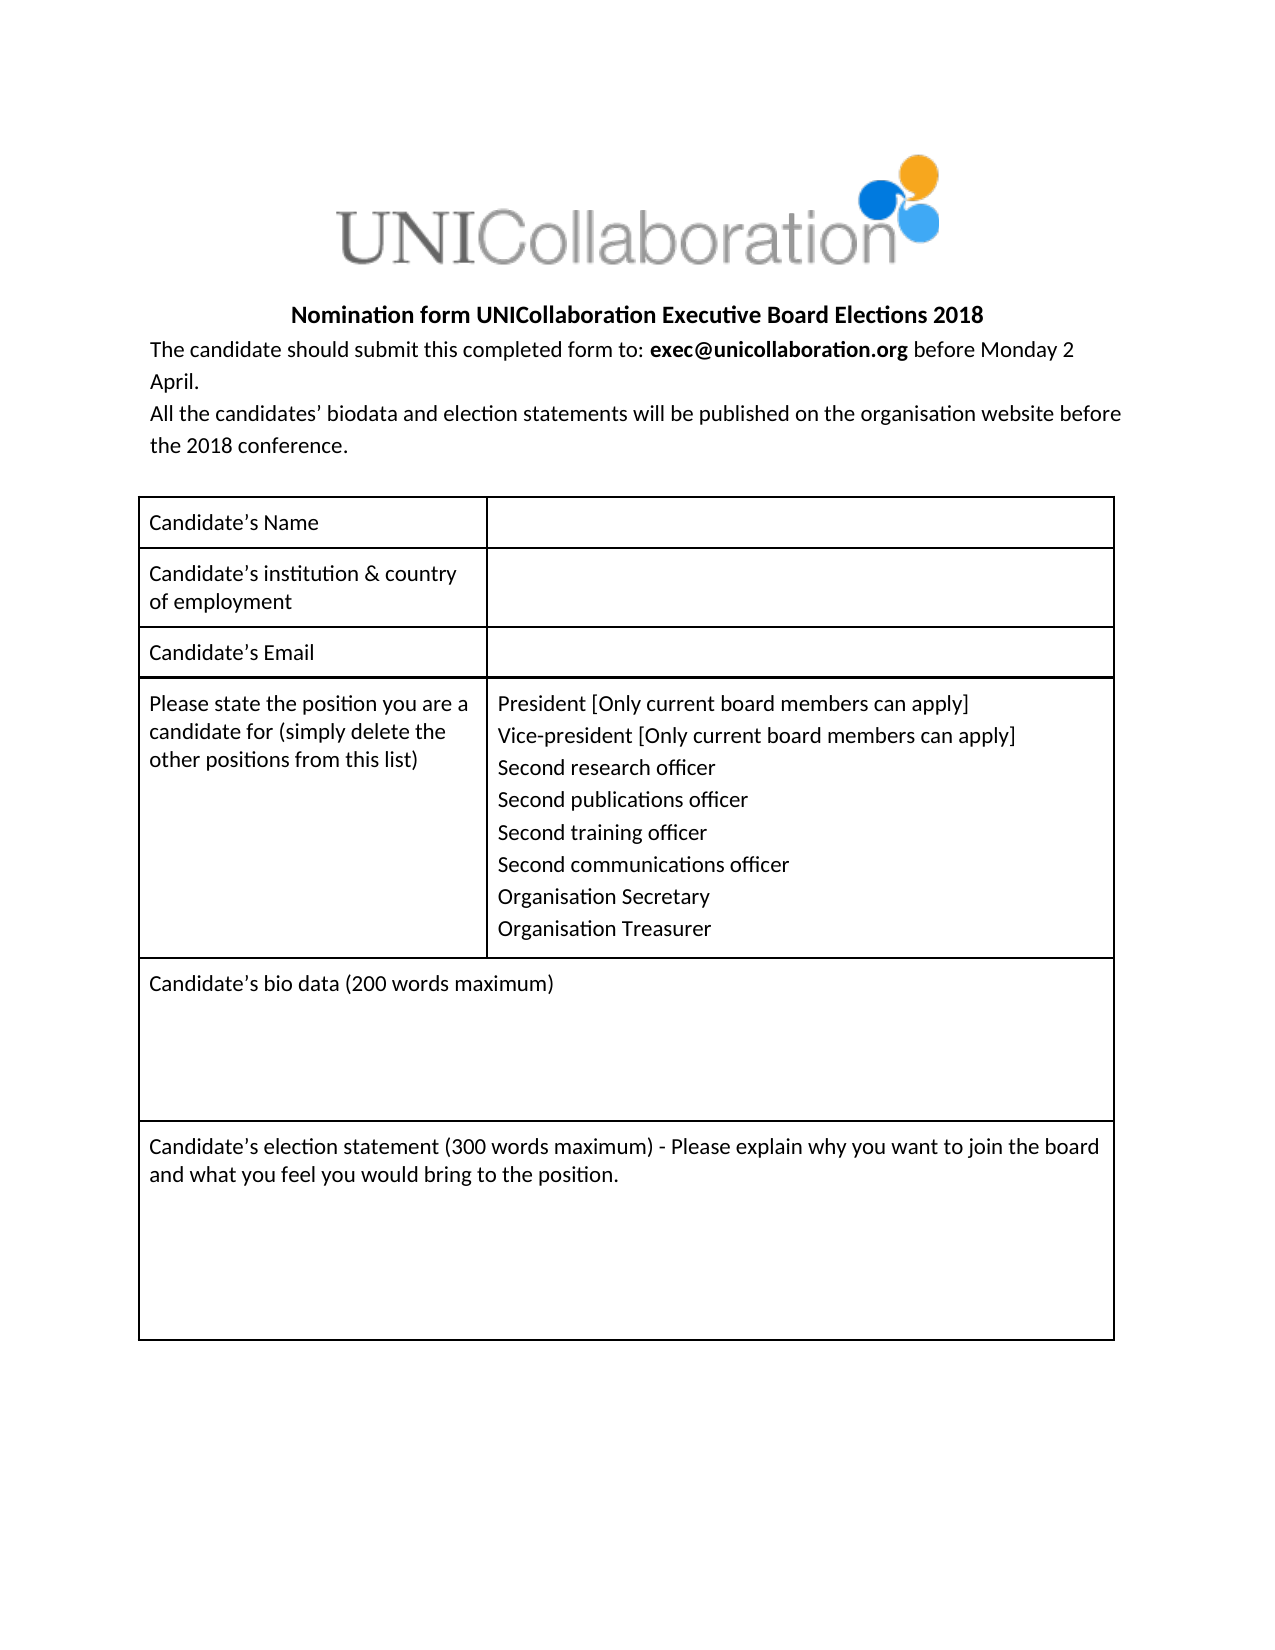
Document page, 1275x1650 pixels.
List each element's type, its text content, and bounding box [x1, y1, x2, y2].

table_cell Candidate’s election statement (300 words maximum) - Please explain why you want to join the board and what you feel you would bring to the position. [140, 1122, 1113, 1339]
text The candidate should submit this completed form to: exec@unicollaboration.org before Monday 2 April. [150, 335, 1125, 395]
table_cell President [Only current board members can apply] Vice-president [Only current board members can apply] Second research officer Second publications officer Second training officer Second communications officer Organisation Secretary Organisation Treasurer [488, 679, 1113, 957]
table_cell Candidate’s bio data (200 words maximum) [140, 959, 1113, 1119]
text Nomination form UNICollaboration Executive Board Elections 2018 [150, 300, 1125, 330]
text All the candidates’ biodata and election statements will be published on the organisation website before the 2018 conference. [150, 399, 1125, 459]
table_cell Candidate’s Email [140, 628, 486, 676]
table_cell [488, 628, 1113, 676]
table_cell Please state the position you are a candidate for (simply delete the other positions from this list) [140, 679, 486, 957]
table_header Candidate’s Name [140, 498, 486, 547]
table_cell Candidate’s institution & country of employment [140, 549, 486, 626]
table_cell [488, 549, 1113, 626]
table_header [488, 498, 1113, 547]
picture [336, 150, 939, 266]
